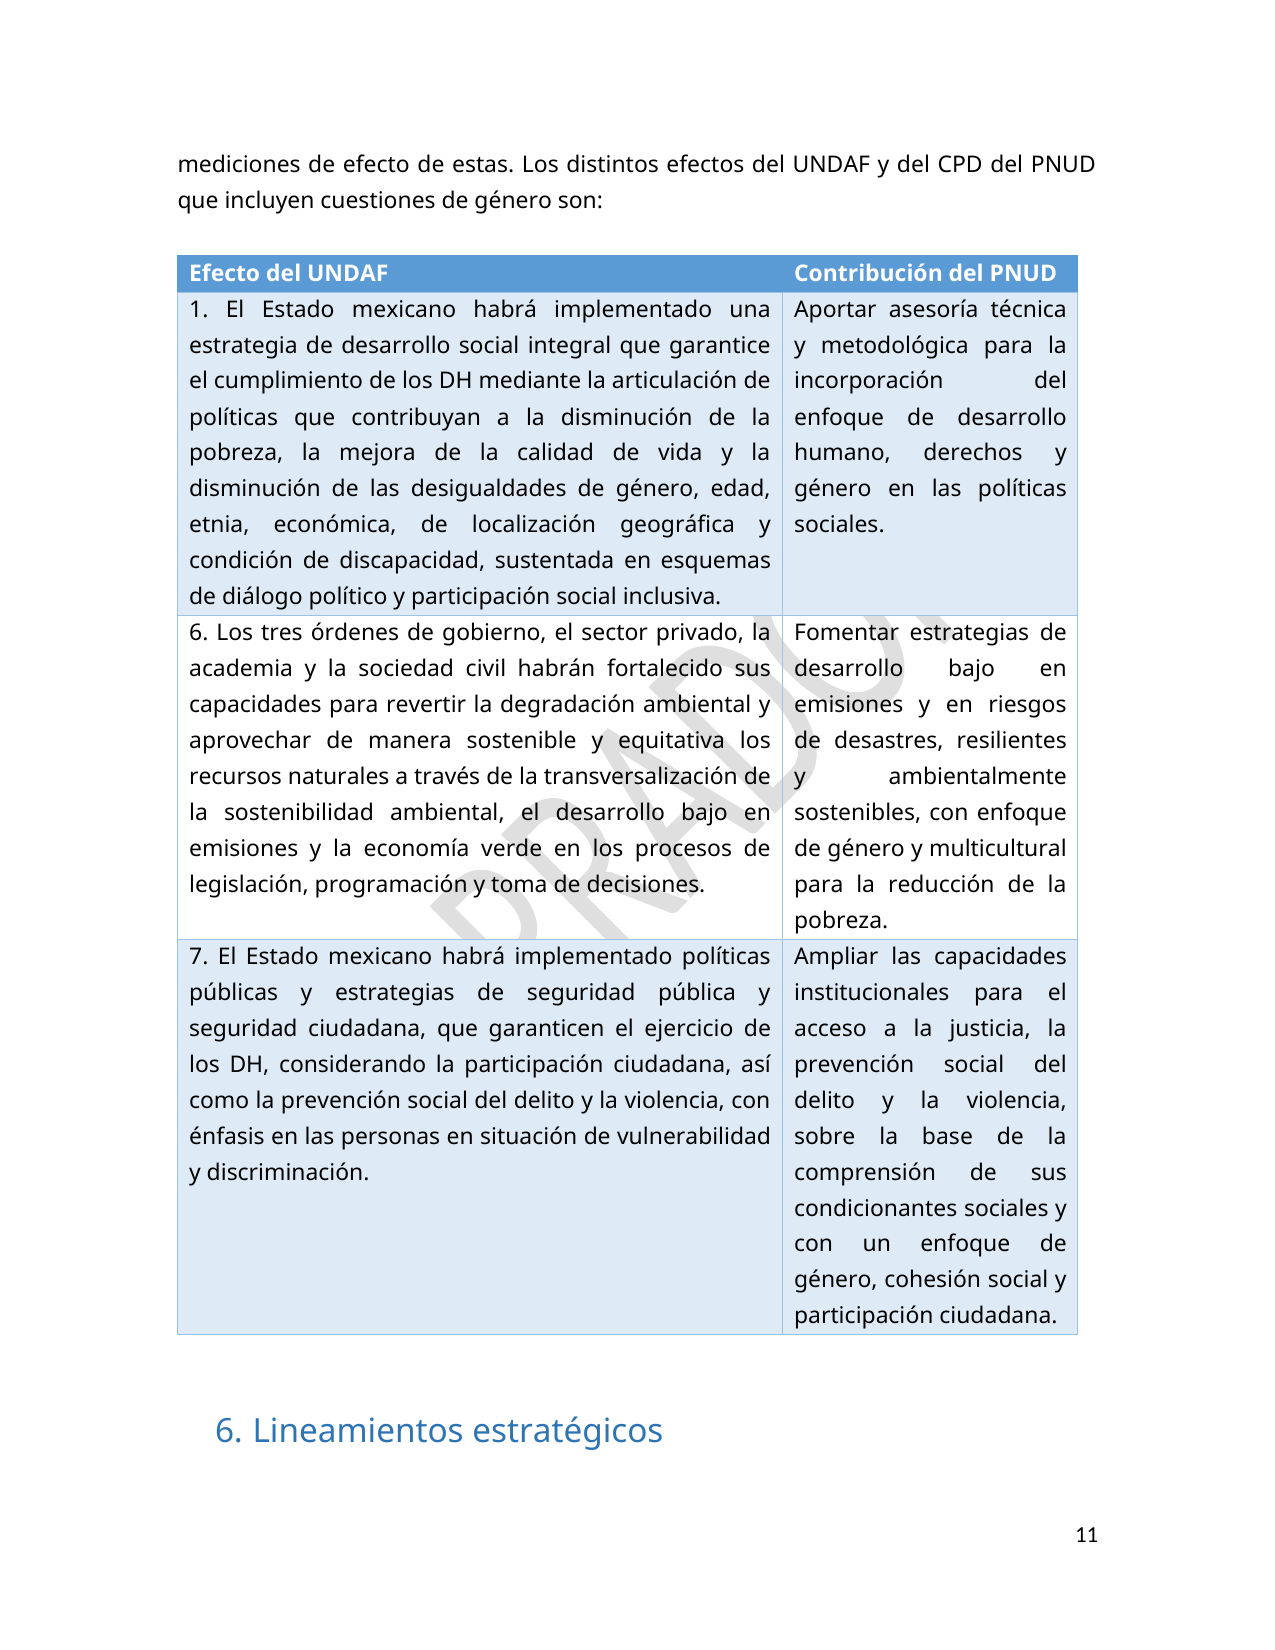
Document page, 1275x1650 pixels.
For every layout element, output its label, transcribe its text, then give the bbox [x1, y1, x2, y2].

table_cell Aportar asesoría técnica y metodológica para la incorporación del enfoque de desarrollo humano, derechos y género en las políticas sociales. [783, 293, 1077, 615]
table_cell 6. Los tres órdenes de gobierno, el sector privado, la academia y la sociedad civil habrán fortalecido sus capacidades para revertir la degradación ambiental y aprovechar de manera sostenible y equitativa los recursos naturales a través de la transversalización de la sostenibilidad ambiental, el desarrollo bajo en emisiones y la economía verde en los procesos de legislación, programación y toma de decisiones. [178, 616, 782, 939]
table_cell Fomentar estrategias de desarrollo bajo en emisiones y en riesgos de desastres, resilientes y ambientalmente sostenibles, con enfoque de género y multicultural para la reducción de la pobreza. [783, 616, 1077, 939]
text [177, 148, 1098, 215]
subtitle Lineamientos estratégicos [215, 1407, 1098, 1453]
table_header Efecto del UNDAF [178, 256, 782, 292]
table_cell 7. El Estado mexicano habrá implementado políticas públicas y estrategias de seguridad pública y seguridad ciudadana, que garanticen el ejercicio de los DH, considerando la participación ciudadana, así como la prevención social del delito y la violencia, con énfasis en las personas en situación de vulnerabilidad y discriminación. [178, 940, 782, 1334]
table_cell 1. El Estado mexicano habrá implementado una estrategia de desarrollo social integral que garantice el cumplimiento de los DH mediante la articulación de políticas que contribuyan a la disminución de la pobreza, la mejora de la calidad de vida y la disminución de las desigualdades de género, edad, etnia, económica, de localización geográfica y condición de discapacidad, sustentada en esquemas de diálogo político y participación social inclusiva. [178, 293, 782, 615]
table_header Contribución del PNUD [783, 256, 1077, 292]
table_cell Ampliar las capacidades institucionales para el acceso a la justicia, la prevención social del delito y la violencia, sobre la base de la comprensión de sus condicionantes sociales y con un enfoque de género, cohesión social y participación ciudadana. [783, 940, 1077, 1334]
